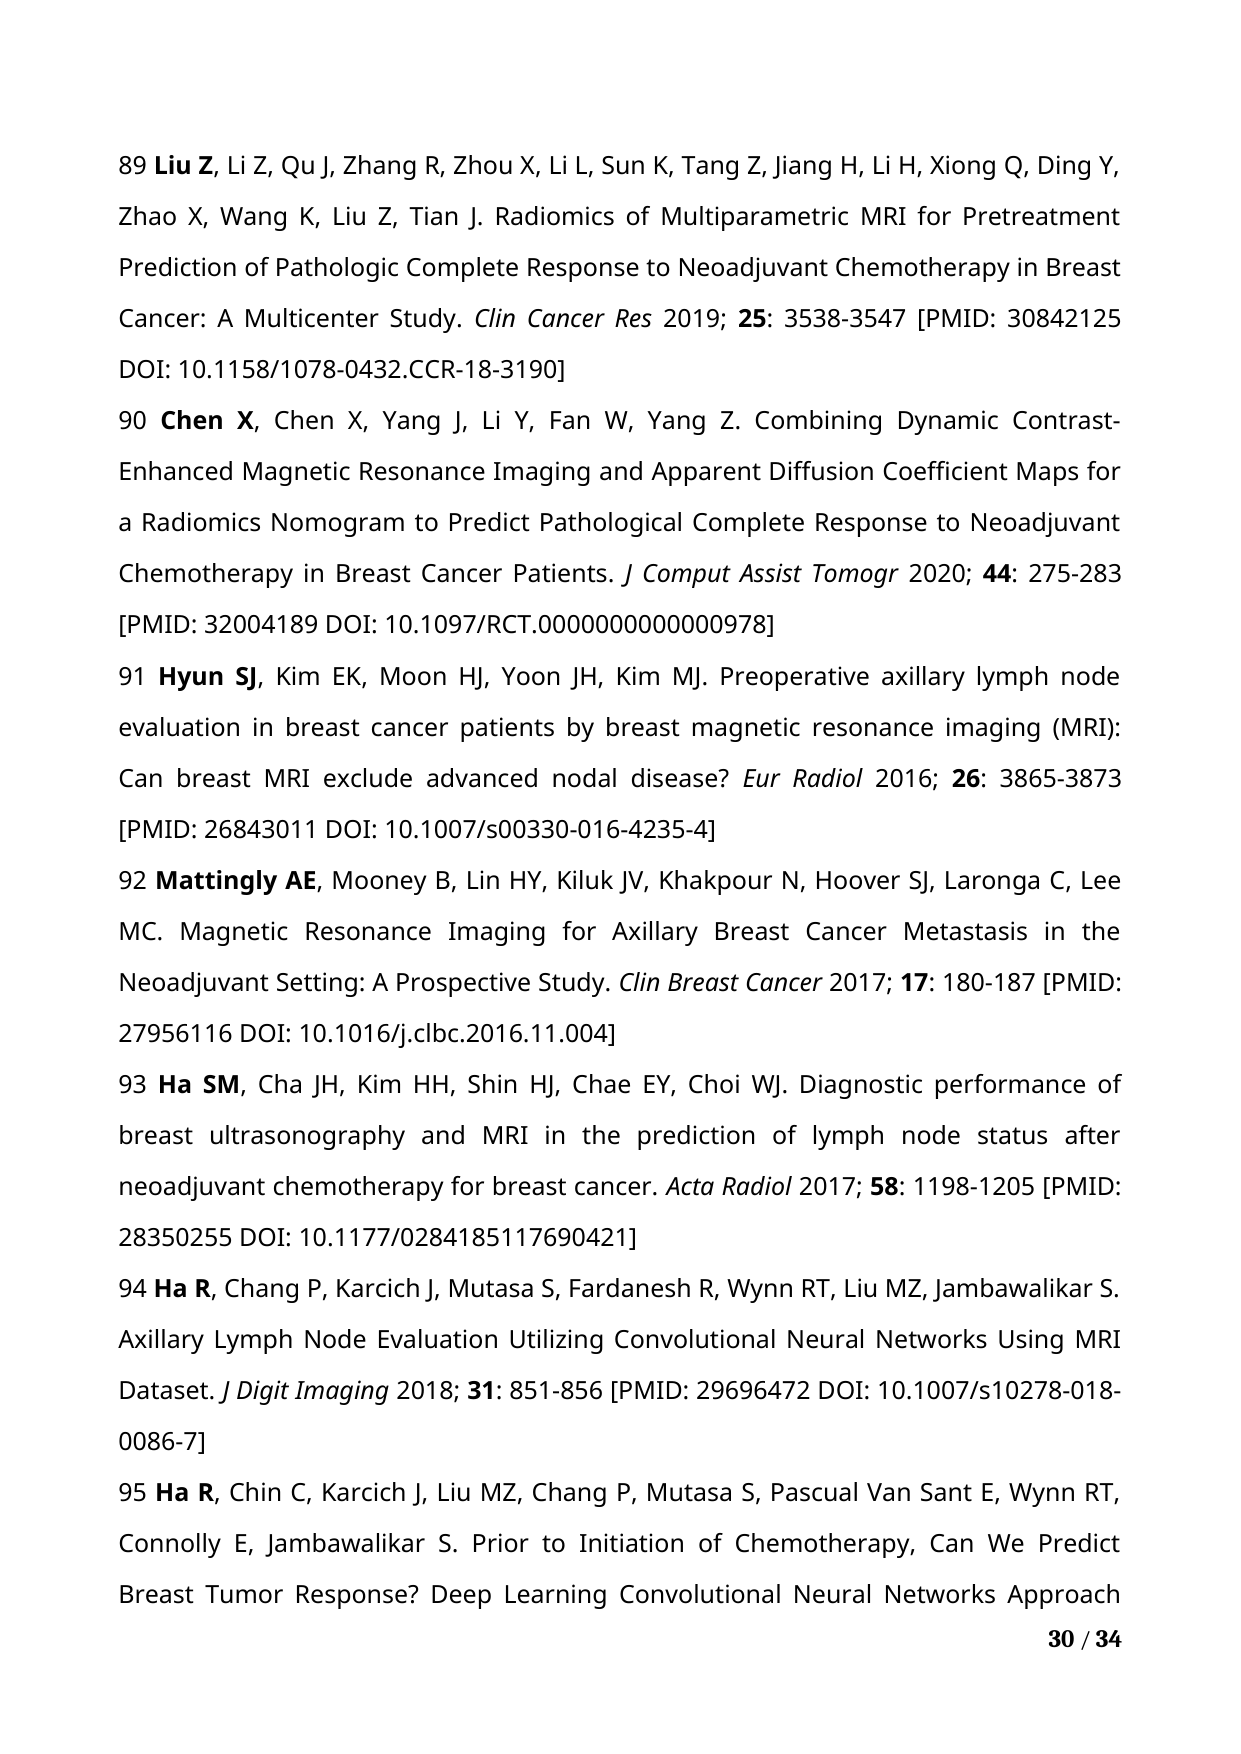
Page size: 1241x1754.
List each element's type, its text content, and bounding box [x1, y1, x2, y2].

text 94 Ha R, Chang P, Karcich J, Mutasa S, Fardanesh R, Wynn RT, Liu MZ, Jambawalikar S. Axillary Lymph Node Evaluation Utilizing Convolutional Neural Networks Using MRI Dataset. J Digit Imaging 2018; 31: 851-856 [PMID: 29696472 DOI: 10.1007/s10278-018-0086-7] [118, 1271, 1122, 1458]
text 93 Ha SM, Cha JH, Kim HH, Shin HJ, Chae EY, Choi WJ. Diagnostic performance of breast ultrasonography and MRI in the prediction of lymph node status after neoadjuvant chemotherapy for breast cancer. Acta Radiol 2017; 58: 1198-1205 [PMID: 28350255 DOI: 10.1177/0284185117690421] [118, 1066, 1122, 1254]
text 90 Chen X, Chen X, Yang J, Li Y, Fan W, Yang Z. Combining Dynamic Contrast-Enhanced Magnetic Resonance Imaging and Apparent Diffusion Coefficient Maps for a Radiomics Nomogram to Predict Pathological Complete Response to Neoadjuvant Chemotherapy in Breast Cancer Patients. J Comput Assist Tomogr 2020; 44: 275-283 [PMID: 32004189 DOI: 10.1097/RCT.0000000000000978] [118, 403, 1122, 641]
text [118, 1475, 1122, 1611]
text 89 Liu Z, Li Z, Qu J, Zhang R, Zhou X, Li L, Sun K, Tang Z, Jiang H, Li H, Xiong Q, Ding Y, Zhao X, Wang K, Liu Z, Tian J. Radiomics of Multiparametric MRI for Pretreatment Prediction of Pathologic Complete Response to Neoadjuvant Chemotherapy in Breast Cancer: A Multicenter Study. Clin Cancer Res 2019; 25: 3538-3547 [PMID: 30842125 DOI: 10.1158/1078-0432.CCR-18-3190] [118, 148, 1122, 386]
text 91 Hyun SJ, Kim EK, Moon HJ, Yoon JH, Kim MJ. Preoperative axillary lymph node evaluation in breast cancer patients by breast magnetic resonance imaging (MRI): Can breast MRI exclude advanced nodal disease? Eur Radiol 2016; 26: 3865-3873 [PMID: 26843011 DOI: 10.1007/s00330-016-4235-4] [118, 658, 1122, 845]
text 92 Mattingly AE, Mooney B, Lin HY, Kiluk JV, Khakpour N, Hoover SJ, Laronga C, Lee MC. Magnetic Resonance Imaging for Axillary Breast Cancer Metastasis in the Neoadjuvant Setting: A Prospective Study. Clin Breast Cancer 2017; 17: 180-187 [PMID: 27956116 DOI: 10.1016/j.clbc.2016.11.004] [118, 862, 1122, 1049]
